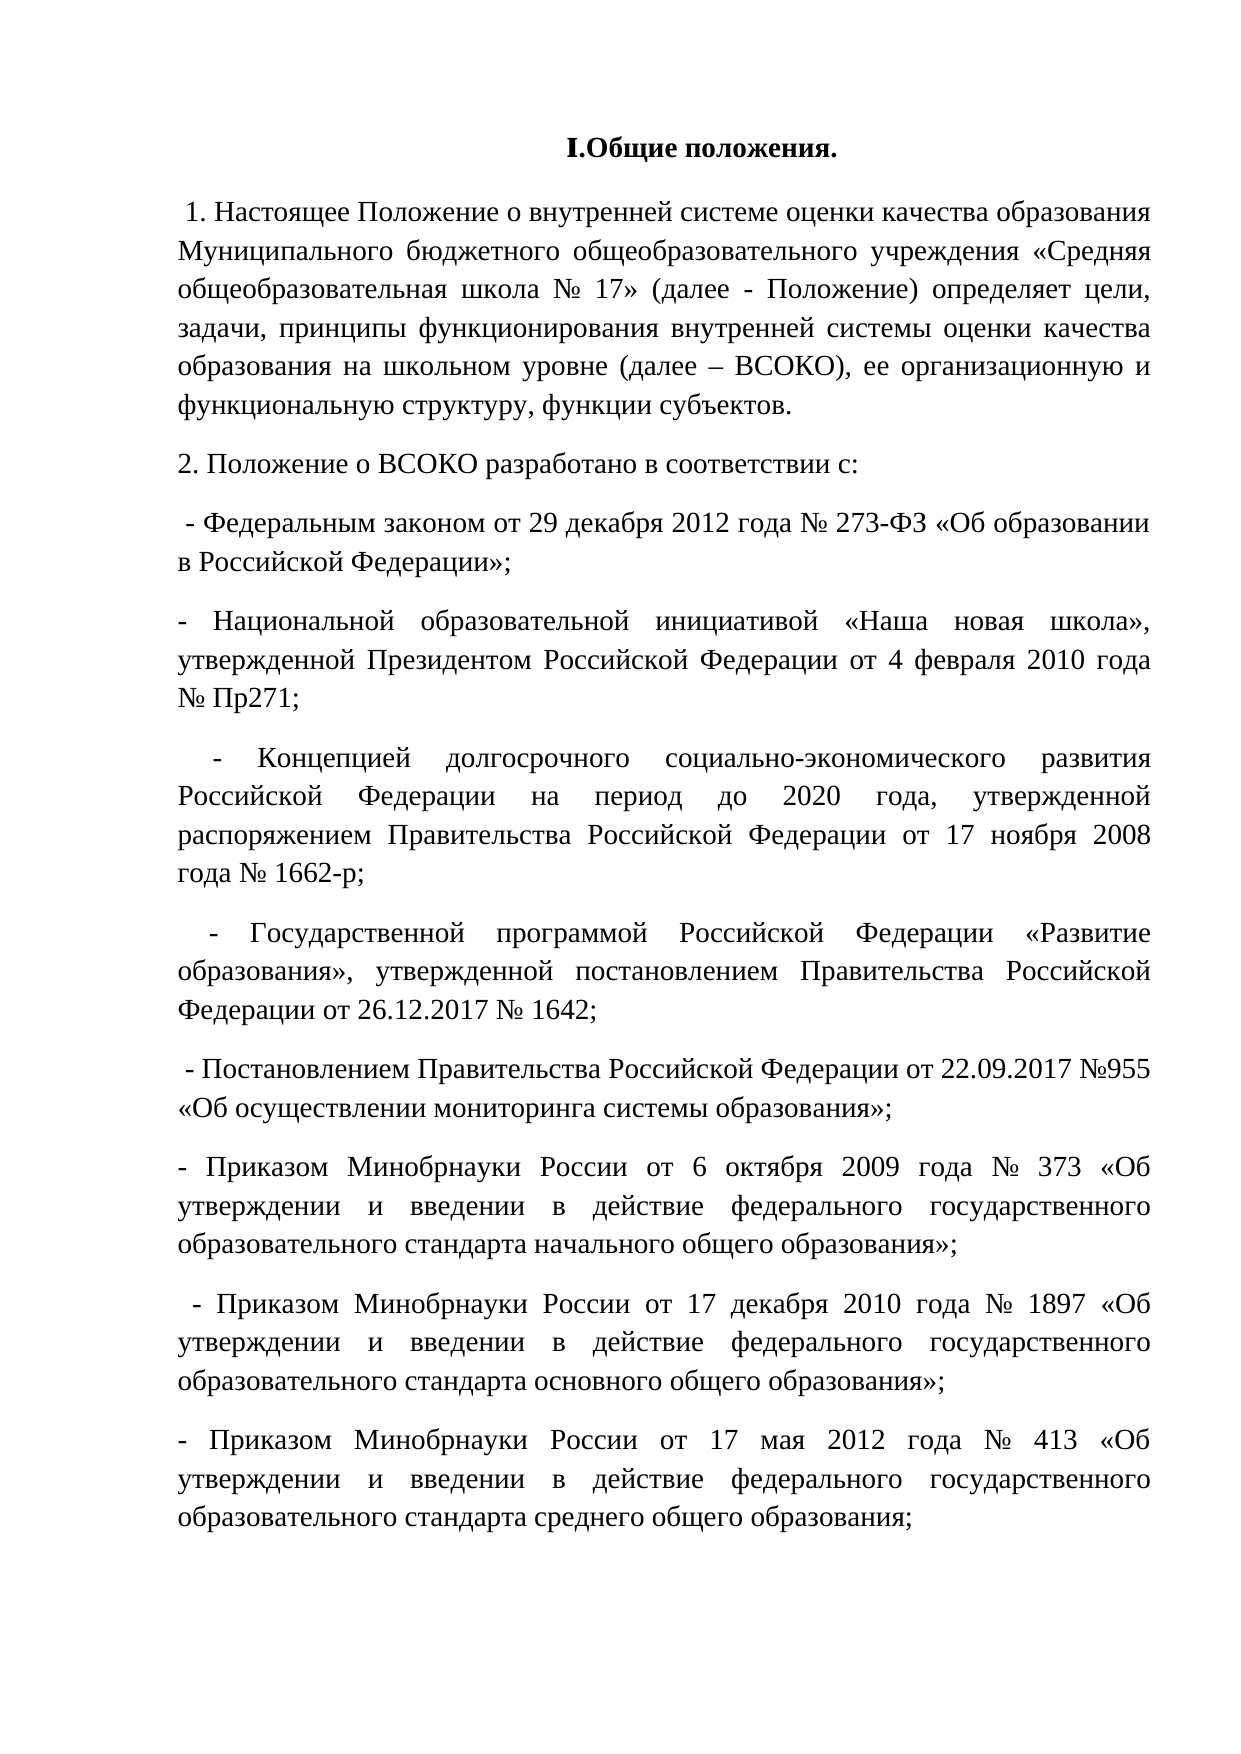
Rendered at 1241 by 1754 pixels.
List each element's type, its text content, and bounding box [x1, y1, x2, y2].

text - Постановлением Правительства Российской Федерации от 22.09.2017 №955 «Об осуществлении мониторинга системы образования»; [177, 1051, 1152, 1123]
text - Приказом Минобрнауки России от 6 октября 2009 года № 373 «Об утверждении и введении в действие федерального государственного образовательного стандарта начального общего образования»; [177, 1149, 1152, 1260]
text - Государственной программой Российской Федерации «Развитие образования», утвержденной постановлением Правительства Российской Федерации от 26.12.2017 № 1642; [177, 915, 1152, 1026]
list ɪ.Общие положения. [252, 118, 1152, 166]
text - Приказом Минобрнауки России от 17 мая 2012 года № 413 «Об утверждении и введении в действие федерального государственного образовательного стандарта среднего общего образования; [177, 1422, 1152, 1533]
text - Концепцией долгосрочного социально-экономического развития Российской Федерации на период до 2020 года, утвержденной распоряжением Правительства Российской Федерации от 17 ноября 2008 года № 1662-р; [177, 740, 1152, 889]
text - Федеральным законом от 29 декабря 2012 года № 273-ФЗ «Об образовании в Российской Федерации»; [177, 506, 1152, 578]
text 1. Настоящее Положение о внутренней системе оценки качества образования Муниципального бюджетного общеобразовательного учреждения «Средняя общеобразовательная школа № 17» (далее - Положение) определяет цели, задачи, принципы функционирования внутренней системы оценки качества образования на школьном уровне (далее – ВСОКО), ее организационную и функциональную структуру, функции субъектов. [177, 194, 1152, 420]
text - Приказом Минобрнауки России от 17 декабря 2010 года № 1897 «Об утверждении и введении в действие федерального государственного образовательного стандарта основного общего образования»; [177, 1286, 1152, 1396]
text - Национальной образовательной инициативой «Наша новая школа», утвержденной Президентом Российской Федерации от 4 февраля 2010 года № Пр271; [177, 603, 1152, 714]
text 2. Положение о ВСОКО разработано в соответствии с: [177, 446, 1152, 480]
